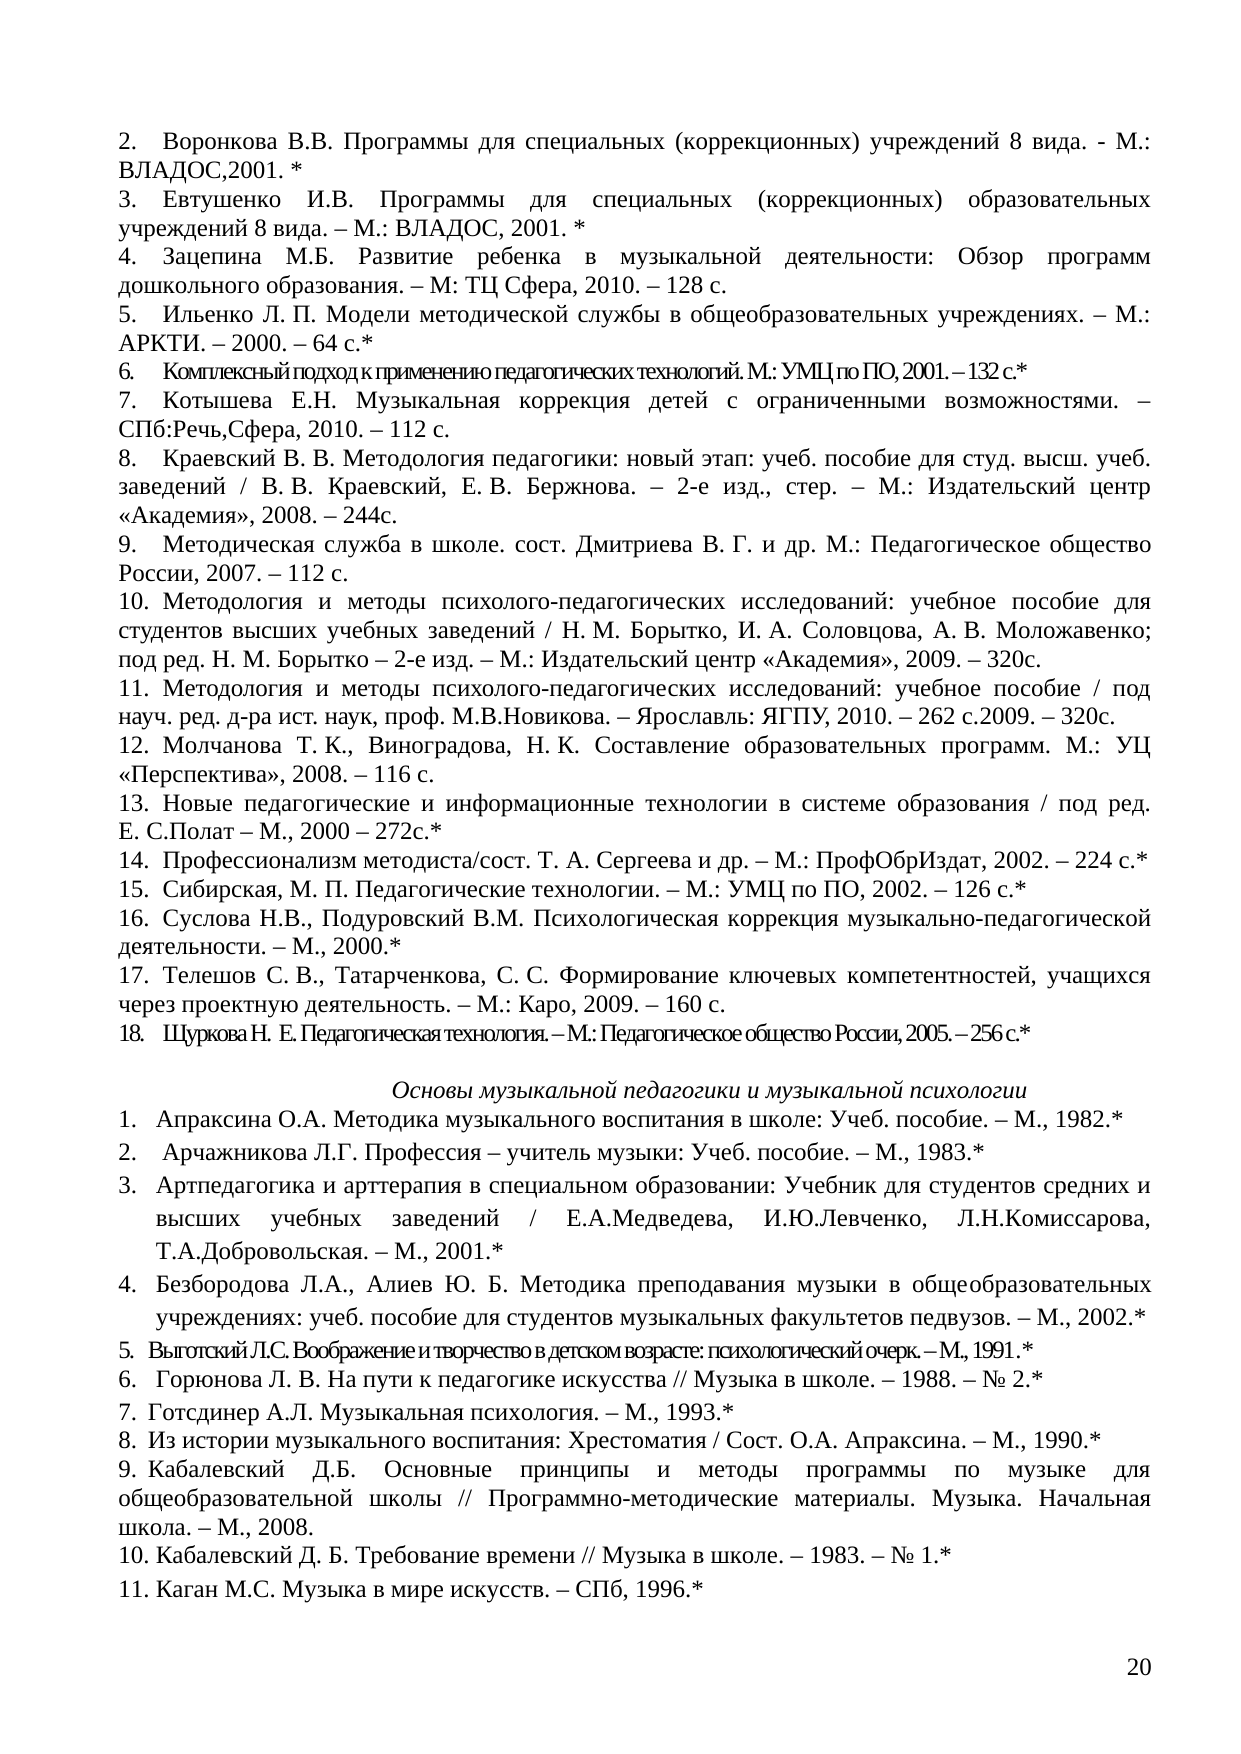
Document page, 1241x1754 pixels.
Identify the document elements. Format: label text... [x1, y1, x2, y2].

list Готсдинер А.Л. Музыкальная психология. – М., 1993.* [118, 1397, 1152, 1426]
list Горюнова Л. В. На пути к педагогике искусства // Музыка в школе. – 1988. – № 2.* [118, 1364, 1152, 1393]
list Методология и методы психолого-педагогических исследований: учебное пособие для студентов высших учебных заведений / Н. М. Борытко, И. А. Соловцова, А. В. Моложавенко; под ред. Н. М. Борытко – 2-е изд. – М.: Издательский центр «Академия», 2009. – 320с. [118, 586, 1152, 673]
list Зацепина М.Б. Развитие ребенка в музыкальной деятельности: Обзор программ дошкольного образования. – М: ТЦ Сфера, 2010. – 128 с. [118, 241, 1152, 299]
list Ильенко Л. П. Модели методической службы в общеобразовательных учреждениях. – М.: АРКТИ. – 2000. – 64 с.* [118, 299, 1152, 356]
list Из истории музыкального воспитания: Хрестоматия / Сост. О.А. Апраксина. – М., 1990.* [118, 1426, 1152, 1454]
list Комплексный подход к применению педагогических технологий. М.: УМЦ по ПО, 2001. – 132 с.* [118, 356, 1152, 385]
list Апраксина О.А. Методика музыкального воспитания в школе: Учеб. пособие. – М., 1982.* [118, 1104, 1152, 1133]
list Каган М.С. Музыка в мире искусств. – СПб, 1996.* [118, 1574, 1152, 1602]
list Артпедагогика и арттерапия в специальном образовании: Учебник для студентов средних и высших учебных заведений / Е.А.Медведева, И.Ю.Левченко, Л.Н.Комиссарова, Т.А.Добровольская. – М., 2001.* [118, 1170, 1152, 1265]
list Краевский В. В. Методология педагогики: новый этап: учеб. пособие для студ. высш. учеб. заведений / В. В. Краевский, Е. В. Бержнова. – 2-е изд., стер. – М.: Издательский центр «Академия», 2008. – 244с. [118, 443, 1152, 529]
list Щуркова Н. Е. Педагогическая технология. – М.: Педагогическое общество России, 2005. – 256 с.* [118, 1018, 1152, 1046]
text Основы музыкальной педагогики и музыкальной психологии [267, 1075, 1152, 1104]
list Методическая служба в школе. сост. Дмитриева В. Г. и др. М.: Педагогическое общество России, 2007. – 112 с. [118, 529, 1152, 586]
list Евтушенко И.В. Программы для специальных (коррекционных) образовательных учреждений 8 вида. – М.: ВЛАДОС, 2001. * [118, 184, 1152, 241]
list Кабалевский Д.Б. Основные принципы и методы программы по музыке для общеобразовательной школы // Программно-методические материалы. Музыка. Начальная школа. – М., 2008. [118, 1454, 1152, 1541]
list Профессионализм методиста/сост. Т. А. Сергеева и др. – М.: ПрофОбрИздат, 2002. – 224 с.* [118, 845, 1152, 874]
list Безбородова Л.А., Алиев Ю. Б. Методика преподавания музыки в общеобразовательных учреждениях: учеб. пособие для студентов музыкальных факультетов педвузов. – М., 2002.* [118, 1269, 1152, 1331]
list Воронкова В.В. Программы для специальных (коррекционных) учреждений 8 вида. - М.: ВЛАДОС,2001. * [118, 126, 1152, 184]
list Котышева Е.Н. Музыкальная коррекция детей с ограниченными возможностями. – СПб:Речь,Сфера, 2010. – 112 с. [118, 385, 1152, 443]
list Кабалевский Д. Б. Требование времени // Музыка в школе. – 1983. – № 1.* [118, 1541, 1152, 1569]
list Выготский Л.С. Воображение и творчество в детском возрасте: психологический очерк. – М., 1991.* [118, 1335, 1152, 1364]
list Методология и методы психолого-педагогических исследований: учебное пособие / под науч. ред. д-ра ист. наук, проф. М.В.Новикова. – Ярославль: ЯГПУ, 2010. – 262 с.2009. – 320с. [118, 673, 1152, 730]
list Арчажникова Л.Г. Профессия – учитель музыки: Учеб. пособие. – М., 1983.* [118, 1137, 1152, 1166]
list Сибирская, М. П. Педагогические технологии. – М.: УМЦ по ПО, 2002. – 126 с.* [118, 874, 1152, 903]
list Молчанова Т. К., Виноградова, Н. К. Составление образовательных программ. М.: УЦ «Перспектива», 2008. – 116 с. [118, 730, 1152, 788]
list Телешов С. В., Татарченкова, С. С. Формирование ключевых компетентностей, учащихся через проектную деятельность. – М.: Каро, 2009. – 160 с. [118, 960, 1152, 1018]
list Суслова Н.В., Подуровский В.М. Психологическая коррекция музыкально-педагогической деятельности. – М., 2000.* [118, 903, 1152, 960]
list Новые педагогические и информационные технологии в системе образования / под ред. Е. С.Полат – М., 2000 – 272с.* [118, 788, 1152, 845]
